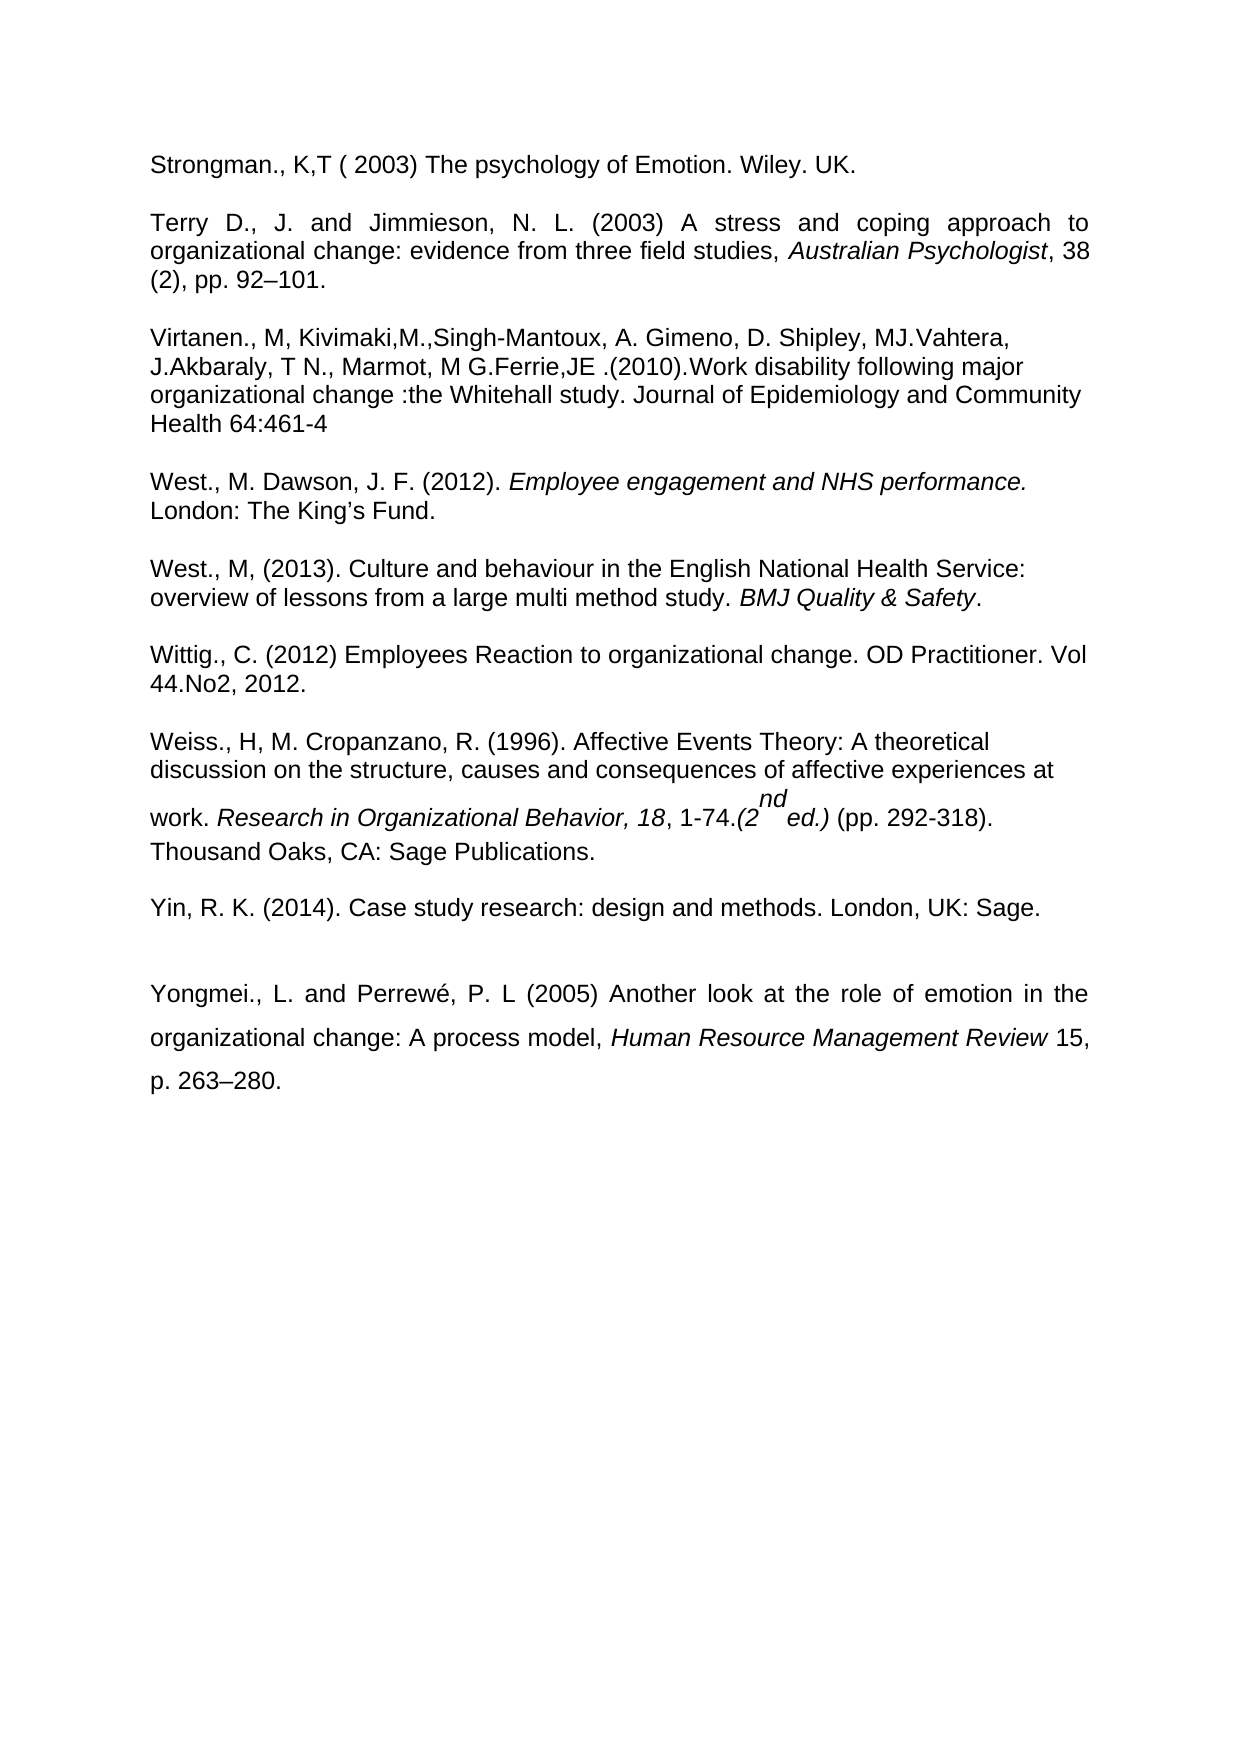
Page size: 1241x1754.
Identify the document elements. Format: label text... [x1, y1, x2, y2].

text Strongman., K,T ( 2003) The psychology of Emotion. Wiley. UK. [150, 150, 1090, 179]
text Yin, R. K. (2014). Case study research: design and methods. London, UK: Sage. [150, 893, 1090, 922]
text Terry D., J. and Jimmieson, N. L. (2003) A stress and coping approach to organizational change: evidence from three field studies, Australian Psychologist, 38 (2), pp. 92–101. [150, 207, 1090, 294]
text West., M. Dawson, J. F. (2012). Employee engagement and NHS performance. London: The King’s Fund. [150, 467, 1090, 524]
text Virtanen., M, Kivimaki,M.,Singh-Mantoux, A. Gimeno, D. Shipley, MJ.Vahtera, J.Akbaraly, T N., Marmot, M G.Ferrie,JE .(2010).Work disability following major organizational change :the Whitehall study. Journal of Epidemiology and Community Health 64:461-4 [150, 323, 1090, 438]
text West., M, (2013). Culture and behaviour in the English National Health Service: overview of lessons from a large multi method study. BMJ Quality & Safety. [150, 554, 1090, 611]
text Yongmei., L. and Perrewé, P. L (2005) Another look at the role of emotion in the organizational change: A process model, Human Resource Management Review 15, p. 263–280. [150, 979, 1090, 1094]
text Wittig., C. (2012) Employees Reaction to organizational change. OD Practitioner. Vol 44.No2, 2012. [150, 640, 1090, 698]
text Weiss., H, M. Cropanzano, R. (1996). Affective Events Theory: A theoretical discussion on the structure, causes and consequences of affective experiences at work. Research in Organizational Behavior, 18, 1-74. (2nded.) (pp. 292-318). Thousand Oaks, CA: Sage Publications. [150, 727, 1090, 868]
